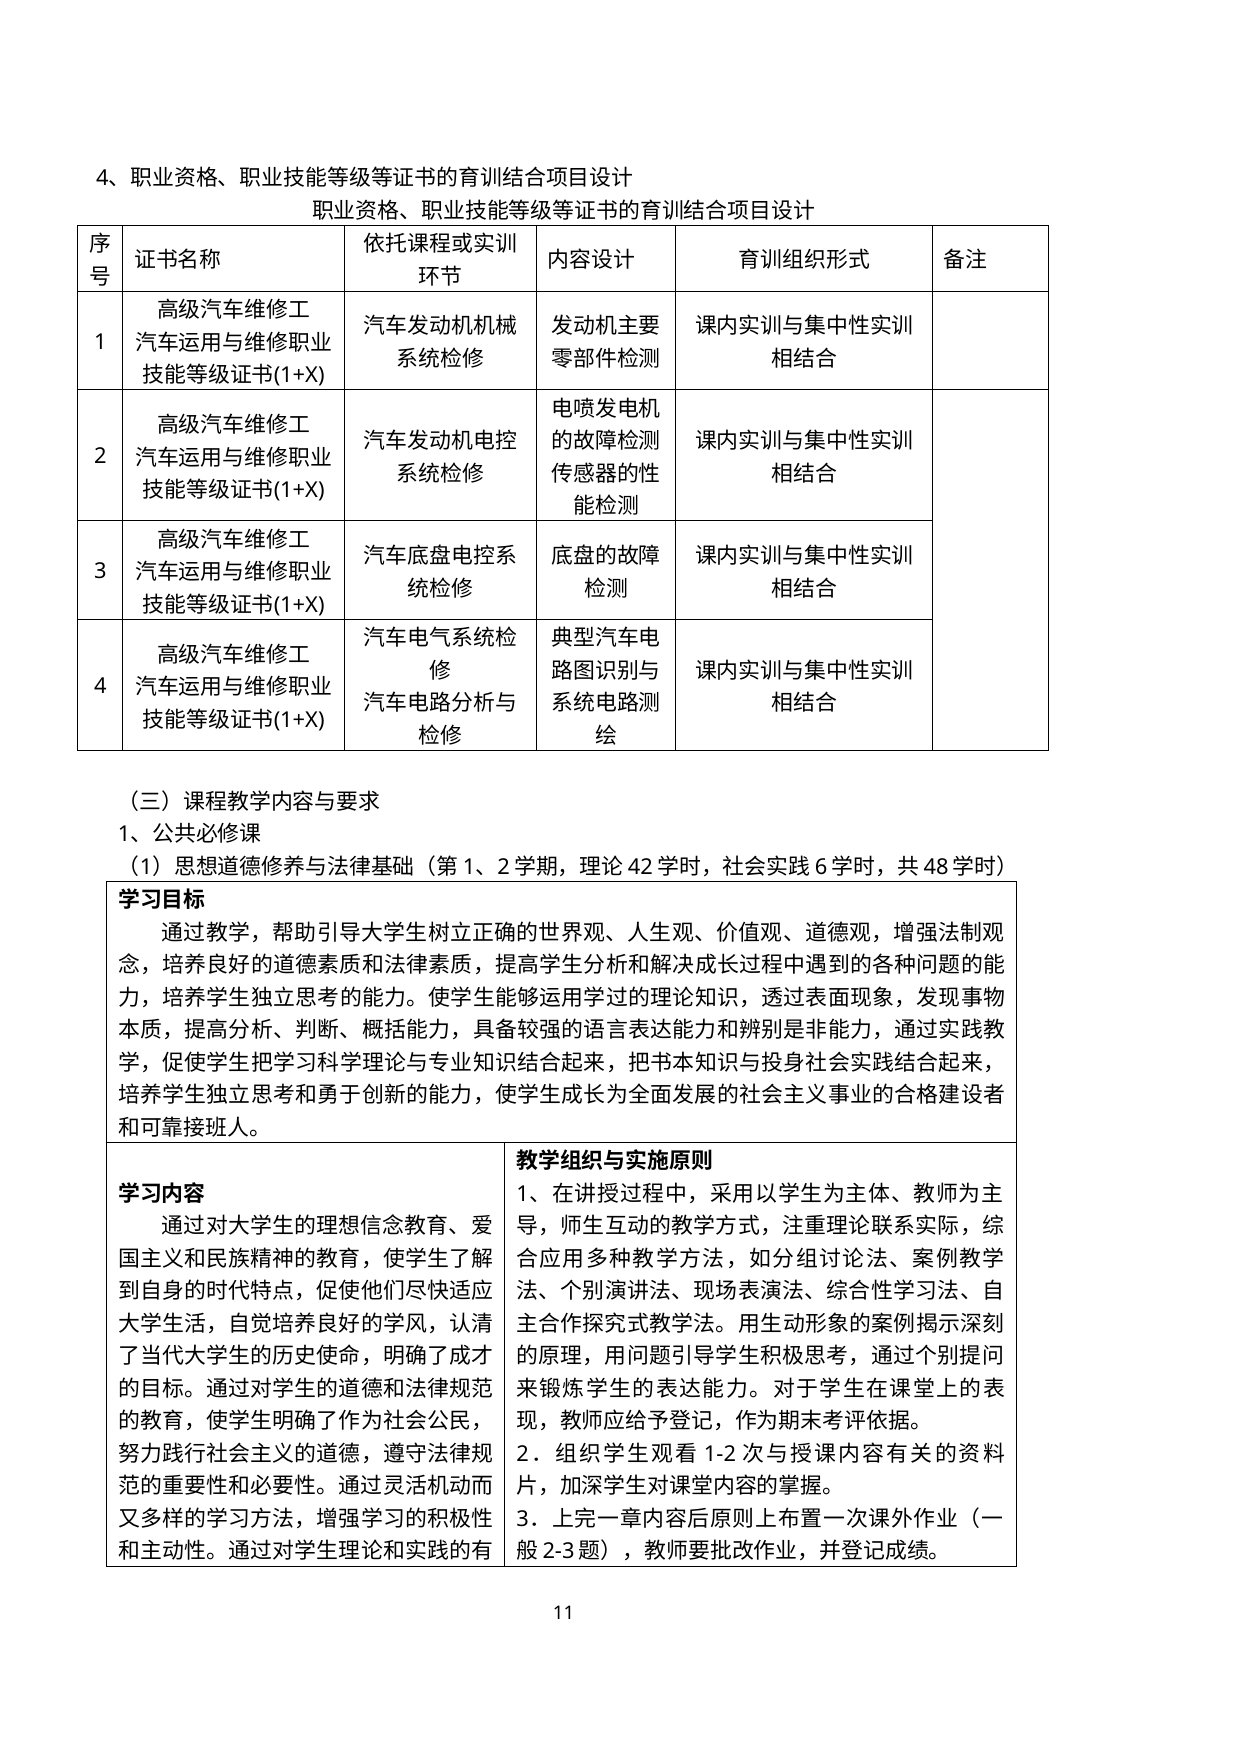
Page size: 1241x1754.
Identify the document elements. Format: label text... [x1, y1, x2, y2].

table_header 育训组织形式 [676, 226, 932, 291]
table_cell 汽车底盘电控系统检修 [345, 521, 536, 619]
text 1、公共必修课 [74, 816, 1053, 848]
table_cell 底盘的故障检测 [537, 521, 675, 619]
text （1）思想道德修养与法律基础（第1、2学期，理论42学时，社会实践6学时，共48学时） [74, 848, 1053, 881]
table_cell 汽车电气系统检修 汽车电路分析与检修 [345, 620, 536, 750]
table_header 依托课程或实训环节 [345, 226, 536, 291]
table_cell 汽车发动机机械系统检修 [345, 292, 536, 389]
table_header 学习目标 通过教学，帮助引导大学生树立正确的世界观、人生观、价值观、道德观，增强法制观念，培养良好的道德素质和法律素质，提高学生分析和解决成长过程中遇到的各种问题的能力，培养学生独立思考的能力。使学生能够运用学过的理论知识，透过表面现象，发现事物本质，提高分析、判断、概括能力，具备较强的语言表达能力和辨别是非能力，通过实践教学，促使学生把学习科学理论与专业知识结合起来，把书本知识与投身社会实践结合起来，培养学生独立思考和勇于创新的能力，使学生成长为全面发展的社会主义事业的合格建设者和可靠接班人。 [107, 882, 1016, 1142]
table_header 序号 [78, 226, 122, 291]
table_cell 课内实训与集中性实训相结合 [676, 390, 932, 520]
table_cell 2 [78, 390, 122, 520]
table_cell 高级汽车维修工 汽车运用与维修职业技能等级证书(1+X) [123, 390, 344, 520]
table_cell 4 [78, 620, 122, 750]
table_cell 高级汽车维修工 汽车运用与维修职业技能等级证书(1+X) [123, 292, 344, 389]
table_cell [107, 1143, 504, 1566]
table_header 证书名称 [123, 226, 344, 291]
table_cell 典型汽车电路图识别与系统电路测绘 [537, 620, 675, 750]
table_cell 汽车发动机电控系统检修 [345, 390, 536, 520]
table_cell 课内实训与集中性实训相结合 [676, 292, 932, 389]
table_cell 课内实训与集中性实训相结合 [676, 620, 932, 750]
table_cell 高级汽车维修工 汽车运用与维修职业技能等级证书(1+X) [123, 620, 344, 750]
table_cell 发动机主要零部件检测 [537, 292, 675, 389]
text 职业资格、职业技能等级等证书的育训结合项目设计 [74, 192, 1053, 225]
text （三）课程教学内容与要求 [74, 783, 1053, 816]
table_cell 电喷发电机的故障检测 传感器的性能检测 [537, 390, 675, 520]
table_cell 1 [78, 292, 122, 389]
table_cell [933, 292, 1048, 389]
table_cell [505, 1143, 1016, 1566]
table_cell 课内实训与集中性实训相结合 [676, 521, 932, 619]
table_cell [933, 390, 1048, 750]
table_header 内容设计 [537, 226, 675, 291]
table_cell 高级汽车维修工 汽车运用与维修职业技能等级证书(1+X) [123, 521, 344, 619]
table_header 备注 [933, 226, 1048, 291]
text 4、职业资格、职业技能等级等证书的育训结合项目设计 [74, 160, 1053, 192]
table_cell 3 [78, 521, 122, 619]
